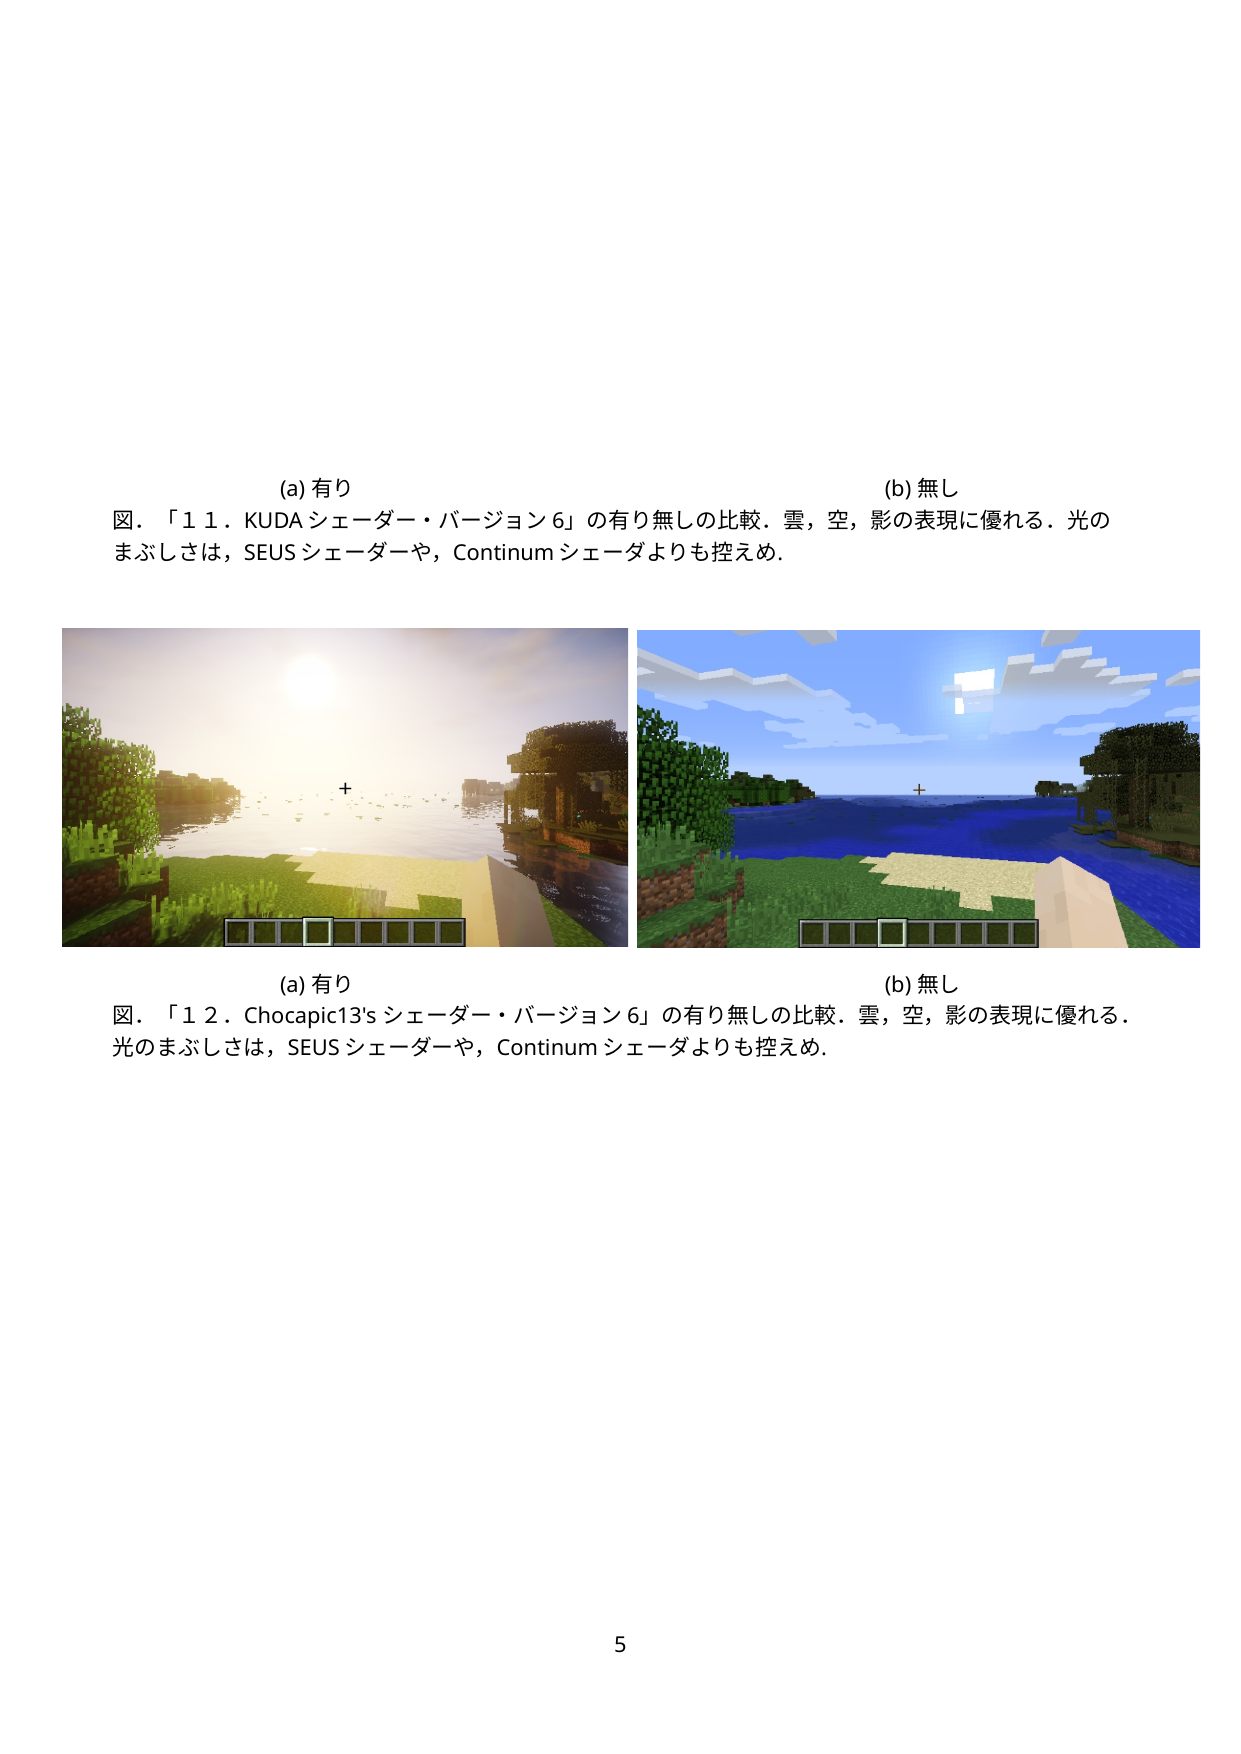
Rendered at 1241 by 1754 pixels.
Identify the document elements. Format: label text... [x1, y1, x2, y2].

text 図．「１１．KUDAシェーダー・バージョン6」の有り無しの比較．雲，空，影の表現に優れる．光のまぶしさは，SEUSシェーダーや，Continumシェーダよりも控えめ. [112, 503, 1128, 566]
picture [637, 630, 1201, 948]
text (a) 有り (b) 無し [112, 967, 1128, 998]
text (a) 有り (b) 無し [112, 471, 1128, 503]
text 図．「１２．Chocapic13's シェーダー・バージョン6」の有り無しの比較．雲，空，影の表現に優れる．光のまぶしさは，SEUSシェーダーや，Continumシェーダよりも控えめ. [112, 998, 1128, 1062]
picture [62, 628, 629, 947]
